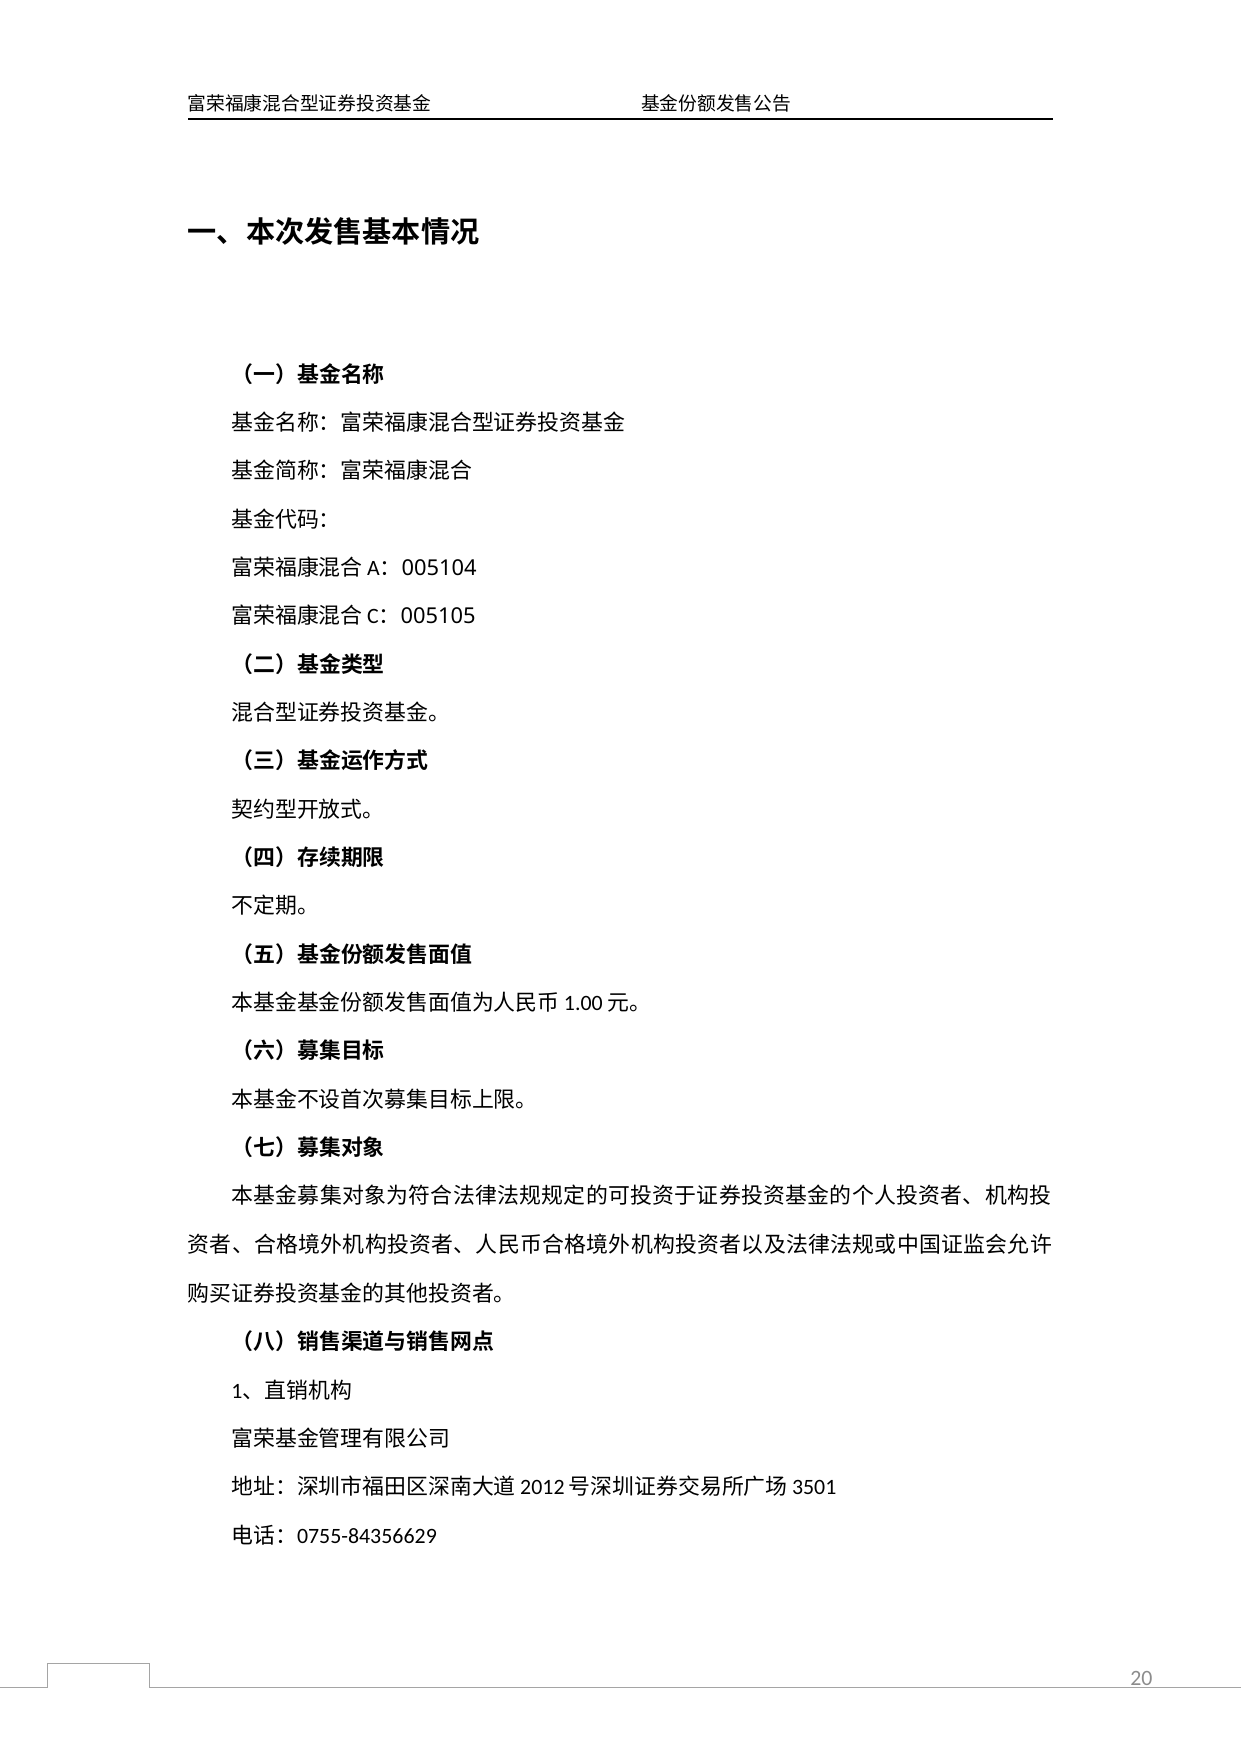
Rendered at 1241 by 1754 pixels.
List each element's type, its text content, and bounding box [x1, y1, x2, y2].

text （六）募集目标 [187, 1033, 1053, 1066]
text 1、直销机构 [187, 1372, 1053, 1405]
text 本基金募集对象为符合法律法规规定的可投资于证券投资基金的个人投资者、机构投资者、合格境外机构投资者、人民币合格境外机构投资者以及法律法规或中国证监会允许购买证券投资基金的其他投资者。 [187, 1178, 1053, 1308]
text 混合型证券投资基金。 [187, 695, 1053, 727]
text （二）基金类型 [187, 646, 1053, 679]
text （一）基金名称 [187, 356, 1053, 389]
text 基金简称：富荣福康混合 [187, 453, 1053, 486]
text 富荣基金管理有限公司 [187, 1421, 1053, 1453]
text （四）存续期限 [187, 840, 1053, 872]
text 富荣福康混合A：005104 [187, 550, 1053, 582]
text （七）募集对象 [187, 1130, 1053, 1162]
text 契约型开放式。 [187, 791, 1053, 824]
subtitle 一、本次发售基本情况 [187, 197, 1053, 262]
text （八）销售渠道与销售网点 [187, 1324, 1053, 1356]
text 本基金基金份额发售面值为人民币1.00元。 [187, 985, 1053, 1017]
text 基金名称：富荣福康混合型证券投资基金 [187, 405, 1053, 437]
text （三）基金运作方式 [187, 743, 1053, 776]
text 不定期。 [187, 888, 1053, 921]
text 地址：深圳市福田区深南大道2012号深圳证券交易所广场3501 [187, 1469, 1053, 1501]
text （五）基金份额发售面值 [187, 936, 1053, 969]
text 基金代码： [187, 501, 1053, 534]
text 本基金不设首次募集目标上限。 [187, 1081, 1053, 1114]
text 电话：0755-84356629 [187, 1517, 1053, 1550]
text 富荣福康混合C：005105 [187, 598, 1053, 631]
